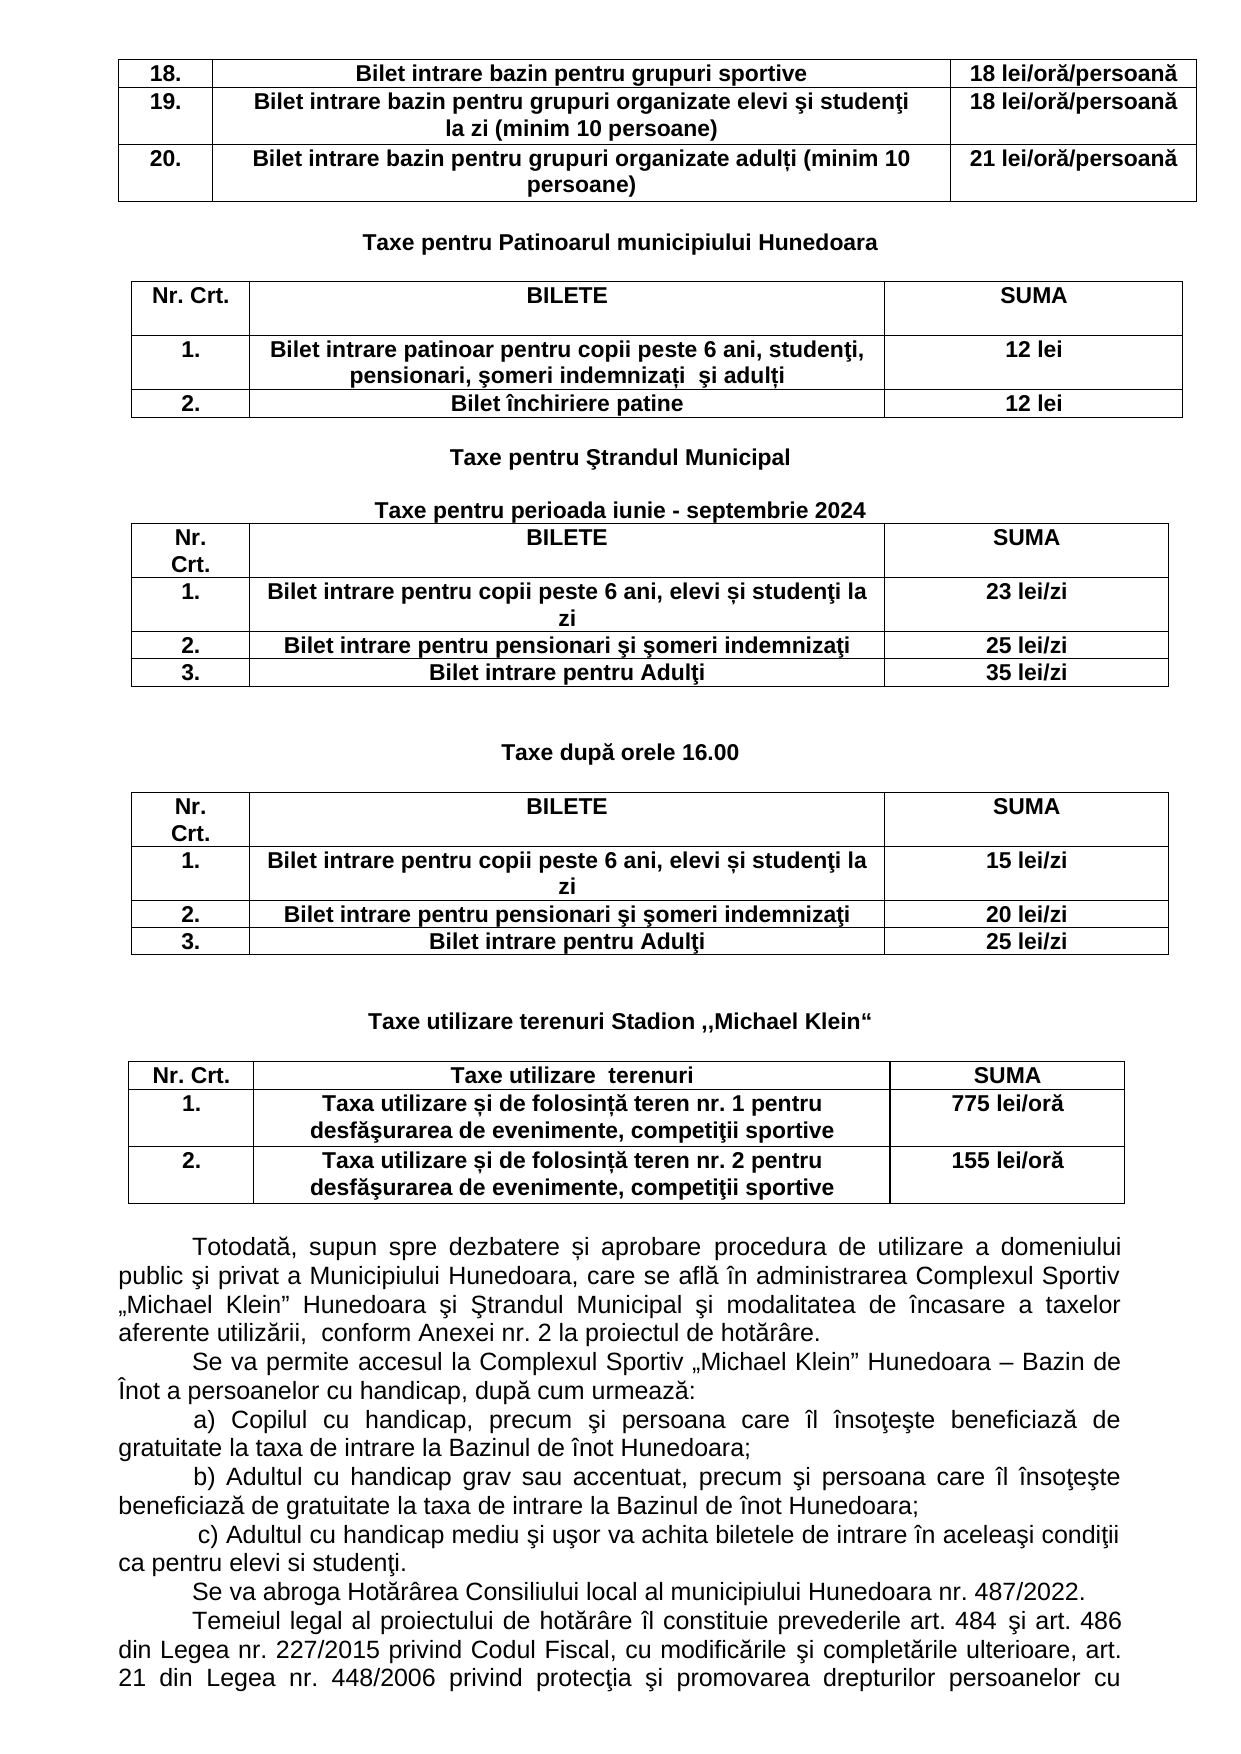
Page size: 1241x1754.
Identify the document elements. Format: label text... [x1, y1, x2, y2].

table_cell 775 lei/oră [891, 1090, 1124, 1146]
text c) Adultul cu handicap mediu şi uşor va achita biletele de intrare în aceleaşi condiţii ca pentru elevi si studenţi. [118, 1520, 1122, 1577]
table_cell 3. [132, 659, 249, 686]
table_cell 155 lei/oră [891, 1147, 1124, 1202]
table_cell Bilet intrare pentru Adulţi [250, 928, 884, 954]
table_header SUMA [885, 524, 1168, 577]
table_cell 1. [132, 578, 249, 631]
table_cell 15 lei/zi [885, 847, 1168, 899]
table_cell 12 lei [885, 390, 1182, 417]
table_cell Taxa utilizare și de folosință teren nr. 1 pentru desfăşurarea de evenimente, competiţii sportive [254, 1090, 889, 1146]
text Taxe pentru perioada iunie - septembrie 2024 [118, 497, 1122, 523]
table_header Nr. Crt. [132, 524, 249, 577]
table_cell Bilet închiriere patine [250, 390, 884, 417]
text Taxe după orele 16.00 [118, 739, 1122, 766]
text a) Copilul cu handicap, precum şi persoana care îl însoţeşte beneficiază de gratuitate la taxa de intrare la Bazinul de înot Hunedoara; [118, 1405, 1122, 1462]
table_cell 1. [132, 336, 249, 389]
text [118, 1606, 1122, 1692]
table_header SUMA [891, 1062, 1124, 1089]
table_cell 12 lei [885, 336, 1182, 389]
table_cell 25 lei/zi [885, 632, 1168, 658]
table_cell 3. [132, 928, 249, 954]
table_cell 2. [132, 901, 249, 927]
text Se va abroga Hotărârea Consiliului local al municipiului Hunedoara nr. 487/2022. [118, 1577, 1122, 1606]
text Taxe utilizare terenuri Stadion ,,Michael Klein“ [118, 1008, 1122, 1034]
table_cell 1. [129, 1090, 253, 1146]
table_cell Bilet intrare pentru copii peste 6 ani, elevi și studenţi la zi [250, 847, 884, 899]
table_header Nr. Crt. [132, 793, 249, 846]
table_cell Bilet intrare bazin pentru grupuri sportive [213, 60, 950, 87]
table_cell 2. [132, 390, 249, 417]
table_cell 19. [119, 88, 212, 144]
table_header Nr. Crt. [129, 1062, 253, 1089]
table_header SUMA [885, 793, 1168, 846]
table_cell Bilet intrare pentru pensionari şi şomeri indemnizaţi [250, 632, 884, 658]
table_cell Bilet intrare pentru pensionari şi şomeri indemnizaţi [250, 901, 884, 927]
table_cell Bilet intrare bazin pentru grupuri organizate adulți (minim 10 persoane) [213, 145, 950, 201]
table_cell Bilet intrare pentru copii peste 6 ani, elevi și studenţi la zi [250, 578, 884, 631]
table_cell 18 lei/oră/persoană [951, 60, 1196, 87]
table_cell 2. [132, 632, 249, 658]
text Taxe pentru Ştrandul Municipal [118, 444, 1122, 471]
table_cell 18 lei/oră/persoană [951, 88, 1196, 144]
text Taxe pentru Patinoarul municipiului Hunedoara [118, 228, 1122, 255]
text b) Adultul cu handicap grav sau accentuat, precum şi persoana care îl însoţeşte beneficiază de gratuitate la taxa de intrare la Bazinul de înot Hunedoara; [118, 1462, 1122, 1520]
table_header BILETE [250, 793, 884, 846]
table_cell 20. [119, 145, 212, 201]
table_cell 2. [129, 1147, 253, 1202]
table_cell Taxa utilizare și de folosință teren nr. 2 pentru desfăşurarea de evenimente, competiţii sportive [254, 1147, 889, 1202]
table_cell 18. [119, 60, 212, 87]
table_header BILETE [250, 524, 884, 577]
table_cell 23 lei/zi [885, 578, 1168, 631]
table_cell 20 lei/zi [885, 901, 1168, 927]
text Totodată, supun spre dezbatere și aprobare procedura de utilizare a domeniului public şi privat a Municipiului Hunedoara, care se află în administrarea Complexul Sportiv „Michael Klein” Hunedoara şi Ştrandul Municipal şi modalitatea de încasare a taxelor aferente utilizării, conform Anexei nr. 2 la proiectul de hotărâre. [118, 1232, 1122, 1347]
text Se va permite accesul la Complexul Sportiv „Michael Klein” Hunedoara – Bazin de Înot a persoanelor cu handicap, după cum urmează: [118, 1347, 1122, 1405]
table_cell 1. [132, 847, 249, 899]
table_header SUMA [885, 282, 1182, 335]
table_cell 21 lei/oră/persoană [951, 145, 1196, 201]
table_cell 25 lei/zi [885, 928, 1168, 954]
table_cell Bilet intrare bazin pentru grupuri organizate elevi şi studenţi la zi (minim 10 persoane) [213, 88, 950, 144]
table_header Taxe utilizare terenuri [254, 1062, 889, 1089]
table_header BILETE [250, 282, 884, 335]
table_cell Bilet intrare patinoar pentru copii peste 6 ani, studenţi, pensionari, şomeri indemnizați şi adulți [250, 336, 884, 389]
table_cell 35 lei/zi [885, 659, 1168, 686]
table_header Nr. Crt. [132, 282, 249, 335]
table_cell Bilet intrare pentru Adulţi [250, 659, 884, 686]
